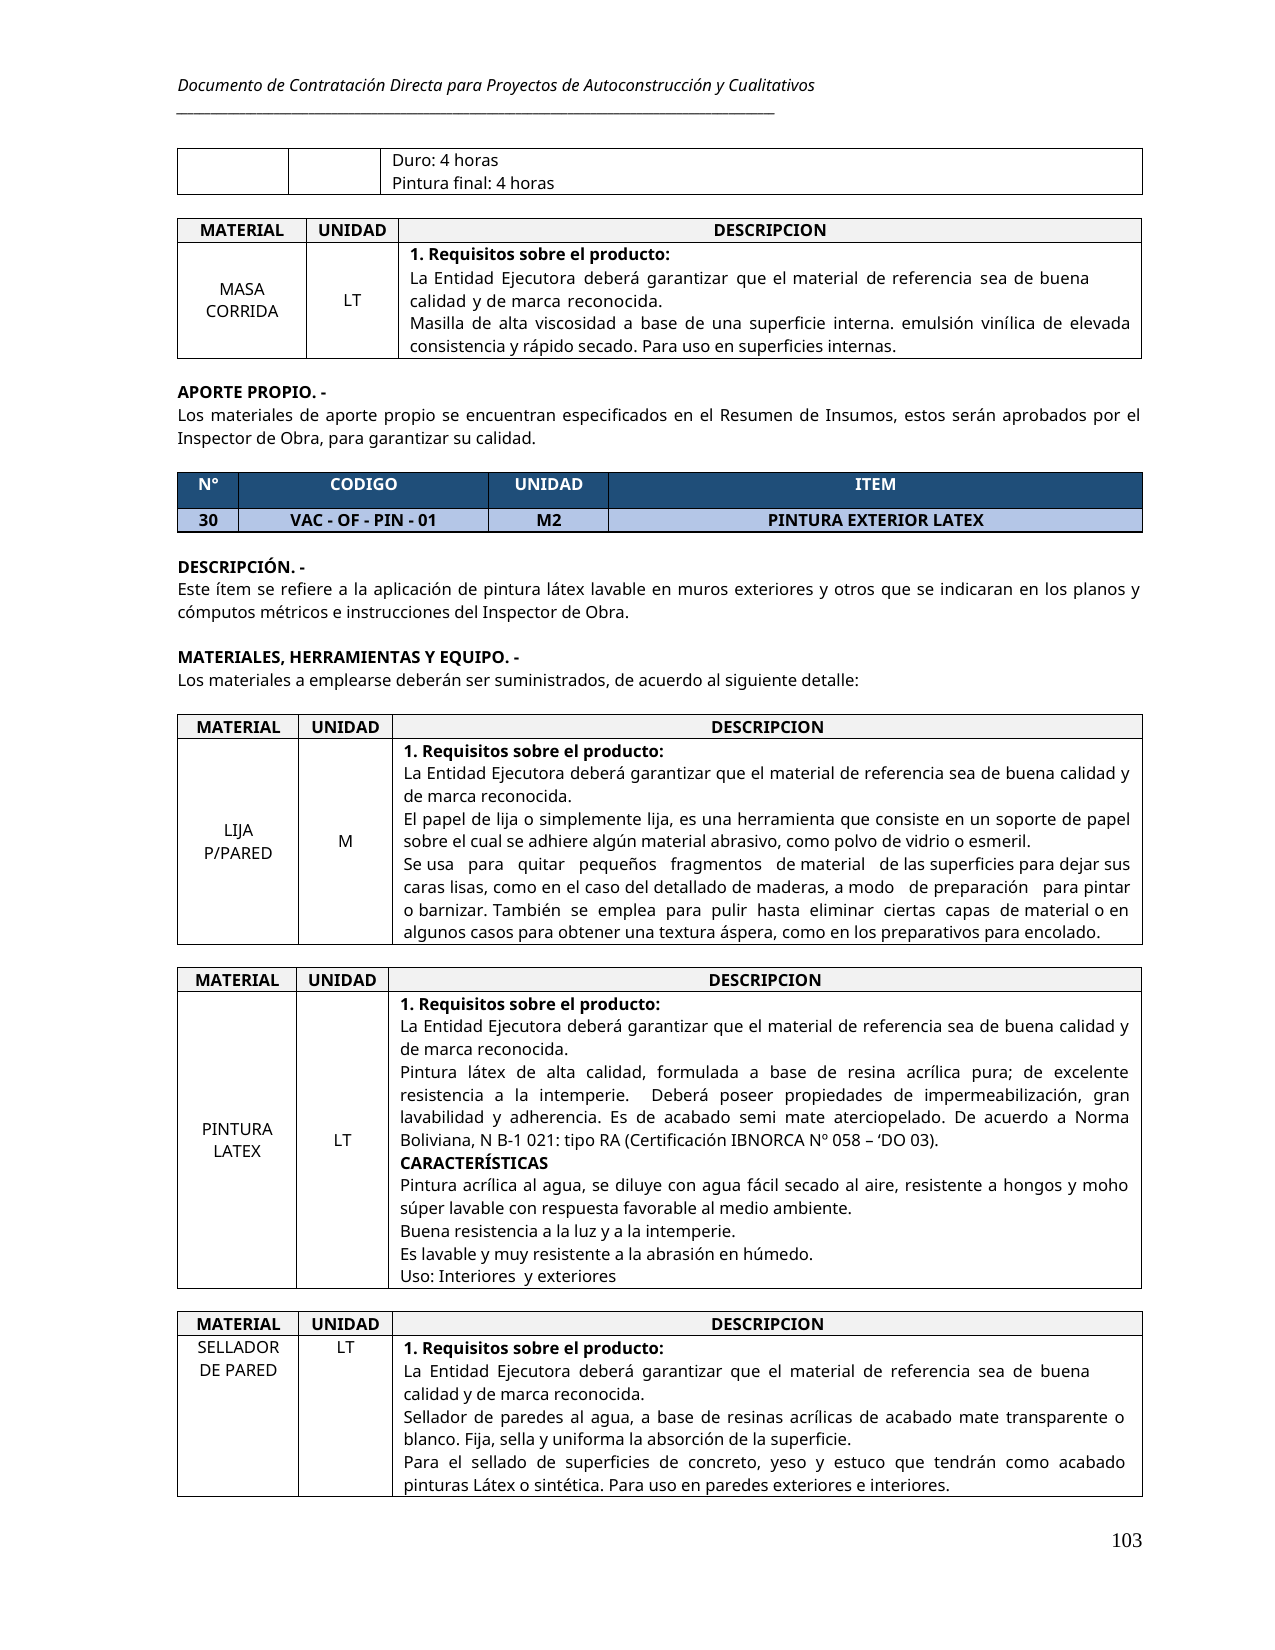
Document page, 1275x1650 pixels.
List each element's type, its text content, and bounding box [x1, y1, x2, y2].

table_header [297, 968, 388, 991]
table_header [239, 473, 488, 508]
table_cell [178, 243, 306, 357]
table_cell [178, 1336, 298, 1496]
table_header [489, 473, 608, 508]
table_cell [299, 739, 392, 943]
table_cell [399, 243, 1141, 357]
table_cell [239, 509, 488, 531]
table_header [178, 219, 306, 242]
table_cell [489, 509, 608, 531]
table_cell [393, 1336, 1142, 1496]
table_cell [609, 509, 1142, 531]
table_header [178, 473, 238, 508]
text APORTE PROPIO. - [177, 381, 1142, 404]
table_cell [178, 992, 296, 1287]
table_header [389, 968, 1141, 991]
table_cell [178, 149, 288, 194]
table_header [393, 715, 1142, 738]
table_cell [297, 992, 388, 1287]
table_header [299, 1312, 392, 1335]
text Este ítem se refiere a la aplicación de pintura látex lavable en muros exteriores y otros que se indicaran en los planos y cómputos métricos e instrucciones del Inspector de Obra. [177, 578, 1142, 623]
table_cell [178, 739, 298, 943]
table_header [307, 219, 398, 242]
text DESCRIPCIÓN. - [177, 555, 1142, 578]
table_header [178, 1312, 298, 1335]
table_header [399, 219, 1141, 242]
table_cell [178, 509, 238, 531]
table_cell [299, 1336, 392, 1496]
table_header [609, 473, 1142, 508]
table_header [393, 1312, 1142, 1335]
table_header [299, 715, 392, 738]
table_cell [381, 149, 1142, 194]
text Los materiales a emplearse deberán ser suministrados, de acuerdo al siguiente detalle: [177, 669, 1142, 691]
text Los materiales de aporte propio se encuentran especificados en el Resumen de Insumos, estos serán aprobados por el Inspector de Obra, para garantizar su calidad. [177, 404, 1142, 449]
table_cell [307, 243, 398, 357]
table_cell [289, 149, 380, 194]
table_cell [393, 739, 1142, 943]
text MATERIALES, HERRAMIENTAS Y EQUIPO. - [177, 646, 1142, 669]
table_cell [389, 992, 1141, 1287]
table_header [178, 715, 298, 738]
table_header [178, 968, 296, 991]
